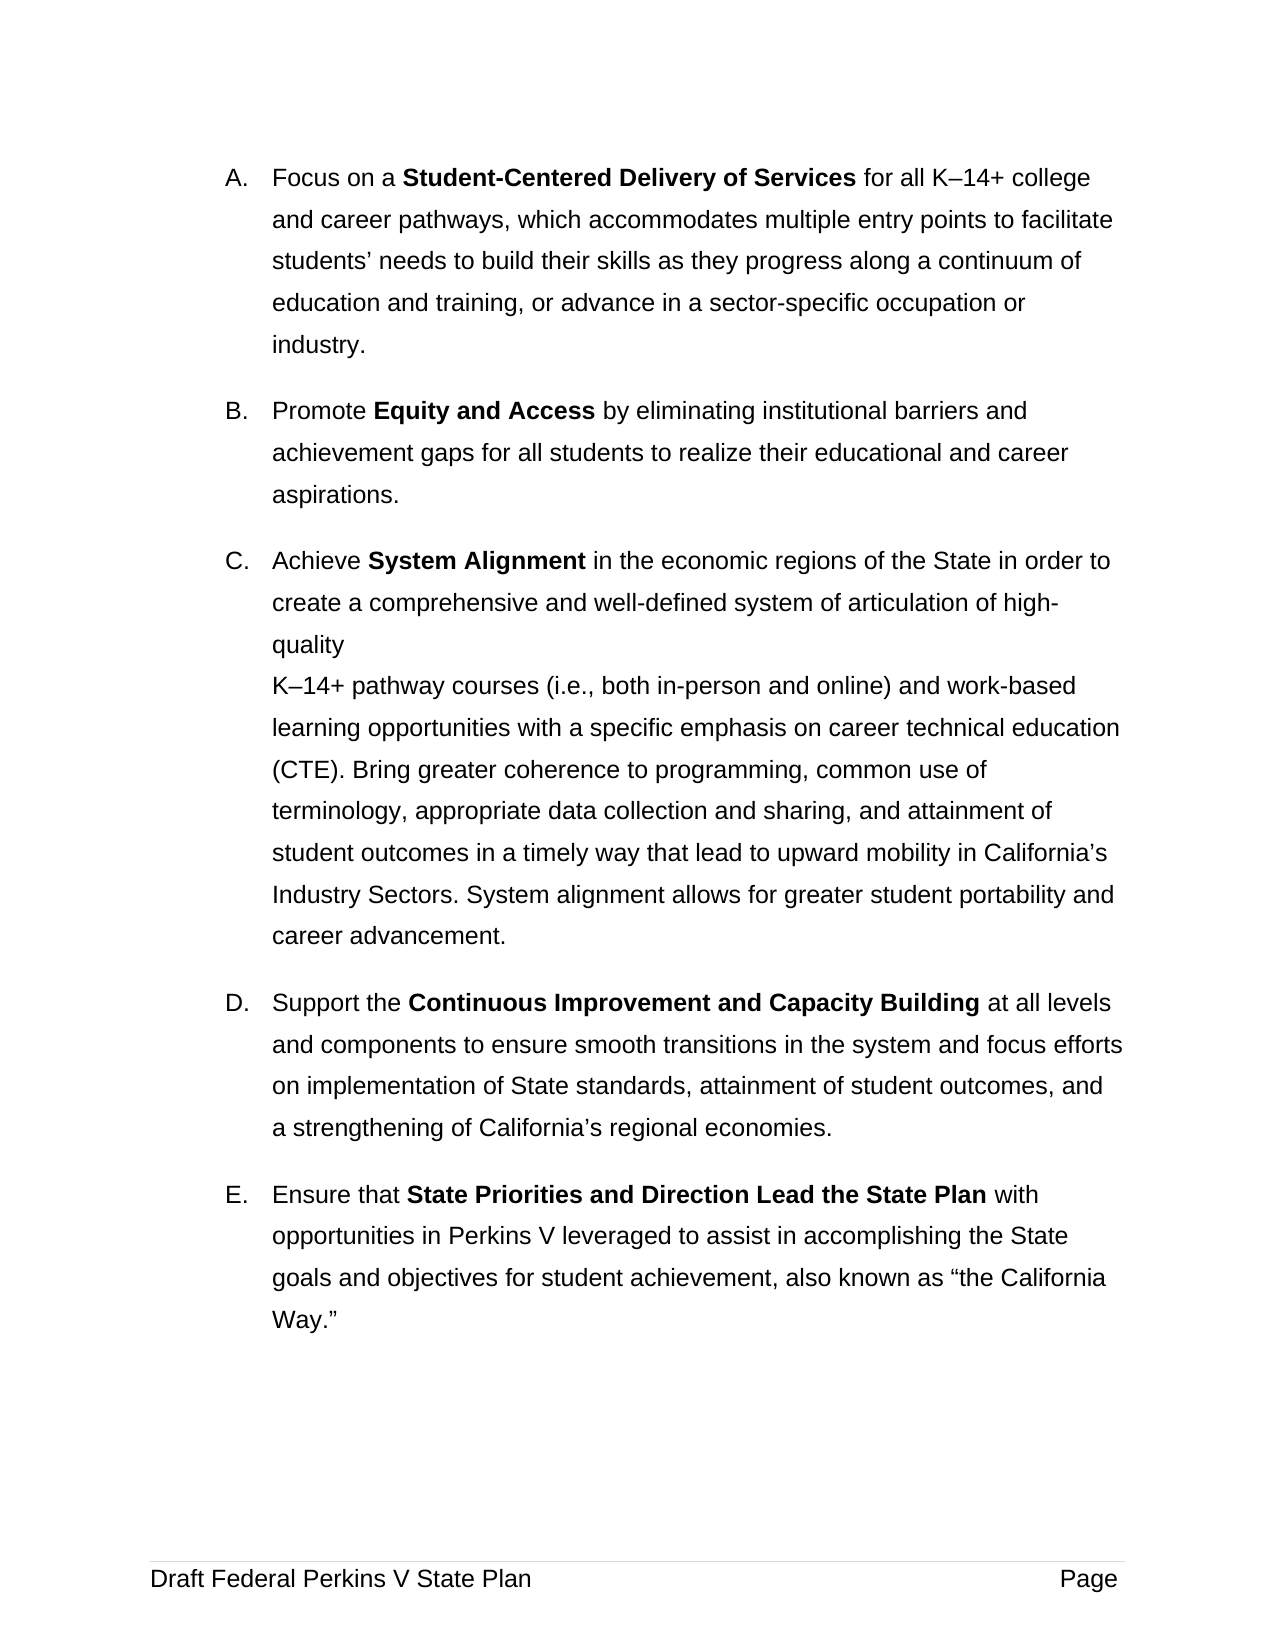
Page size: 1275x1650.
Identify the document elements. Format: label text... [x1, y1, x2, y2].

list Ensure that State Priorities and Direction Lead the State Plan with opportunities in Perkins V leveraged to assist in accomplishing the State goals and objectives for student achievement, also known as “the California Way.” [225, 1167, 1125, 1333]
list Focus on a Student-Centered Delivery of Services for all K–14+ college and career pathways, which accommodates multiple entry points to facilitate students’ needs to build their skills as they progress along a continuum of education and training, or advance in a sector-specific occupation or industry. [225, 150, 1125, 358]
list Achieve System Alignment in the economic regions of the State in order to create a comprehensive and well-defined system of articulation of high-quality K–14+ pathway courses (i.e., both in-person and online) and work-based learning opportunities with a specific emphasis on career technical education (CTE). Bring greater coherence to programming, common use of terminology, appropriate data collection and sharing, and attainment of student outcomes in a timely way that lead to upward mobility in California’s Industry Sectors. System alignment allows for greater student portability and career advancement. [225, 533, 1125, 950]
list Promote Equity and Access by eliminating institutional barriers and achievement gaps for all students to realize their educational and career aspirations. [225, 383, 1125, 508]
list Support the Continuous Improvement and Capacity Building at all levels and components to ensure smooth transitions in the system and focus efforts on implementation of State standards, attainment of student outcomes, and a strengthening of California’s regional economies. [225, 975, 1125, 1142]
